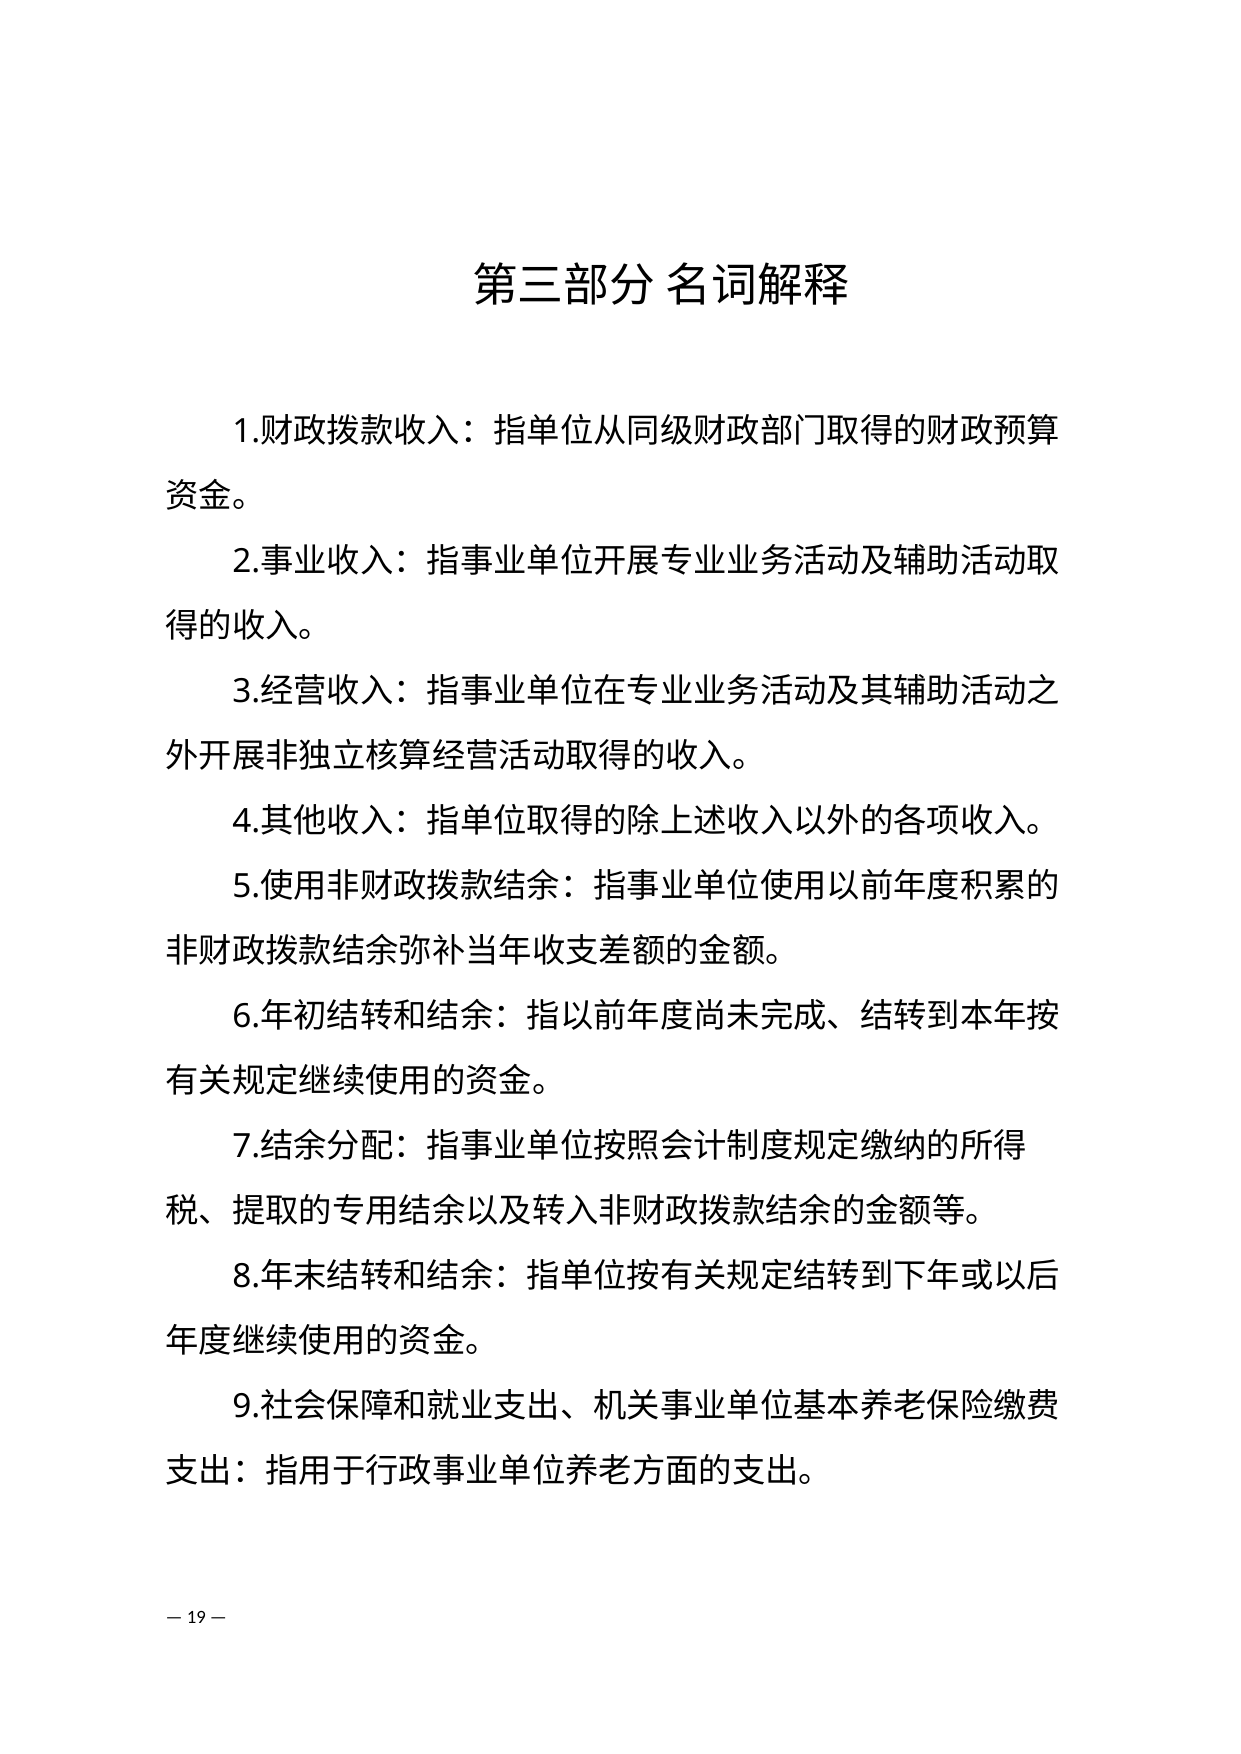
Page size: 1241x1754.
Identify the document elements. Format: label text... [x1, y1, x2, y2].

text 2.事业收入：指事业单位开展专业业务活动及辅助活动取得的收入。 [165, 525, 1087, 655]
text 1.财政拨款收入：指单位从同级财政部门取得的财政预算资金。 [165, 395, 1087, 525]
text 5.使用非财政拨款结余：指事业单位使用以前年度积累的非财政拨款结余弥补当年收支差额的金额。 [165, 850, 1087, 980]
text 4.其他收入：指单位取得的除上述收入以外的各项收入。 [165, 785, 1087, 850]
list 名词解释 [165, 233, 1087, 330]
text 7.结余分配：指事业单位按照会计制度规定缴纳的所得税、提取的专用结余以及转入非财政拨款结余的金额等。 [165, 1110, 1087, 1240]
text 9.社会保障和就业支出、机关事业单位基本养老保险缴费支出：指用于行政事业单位养老方面的支出。 [165, 1370, 1087, 1500]
text 6.年初结转和结余：指以前年度尚未完成、结转到本年按有关规定继续使用的资金。 [165, 980, 1087, 1110]
text 8.年末结转和结余：指单位按有关规定结转到下年或以后年度继续使用的资金。 [165, 1240, 1087, 1370]
text 3.经营收入：指事业单位在专业业务活动及其辅助活动之外开展非独立核算经营活动取得的收入。 [165, 655, 1087, 785]
